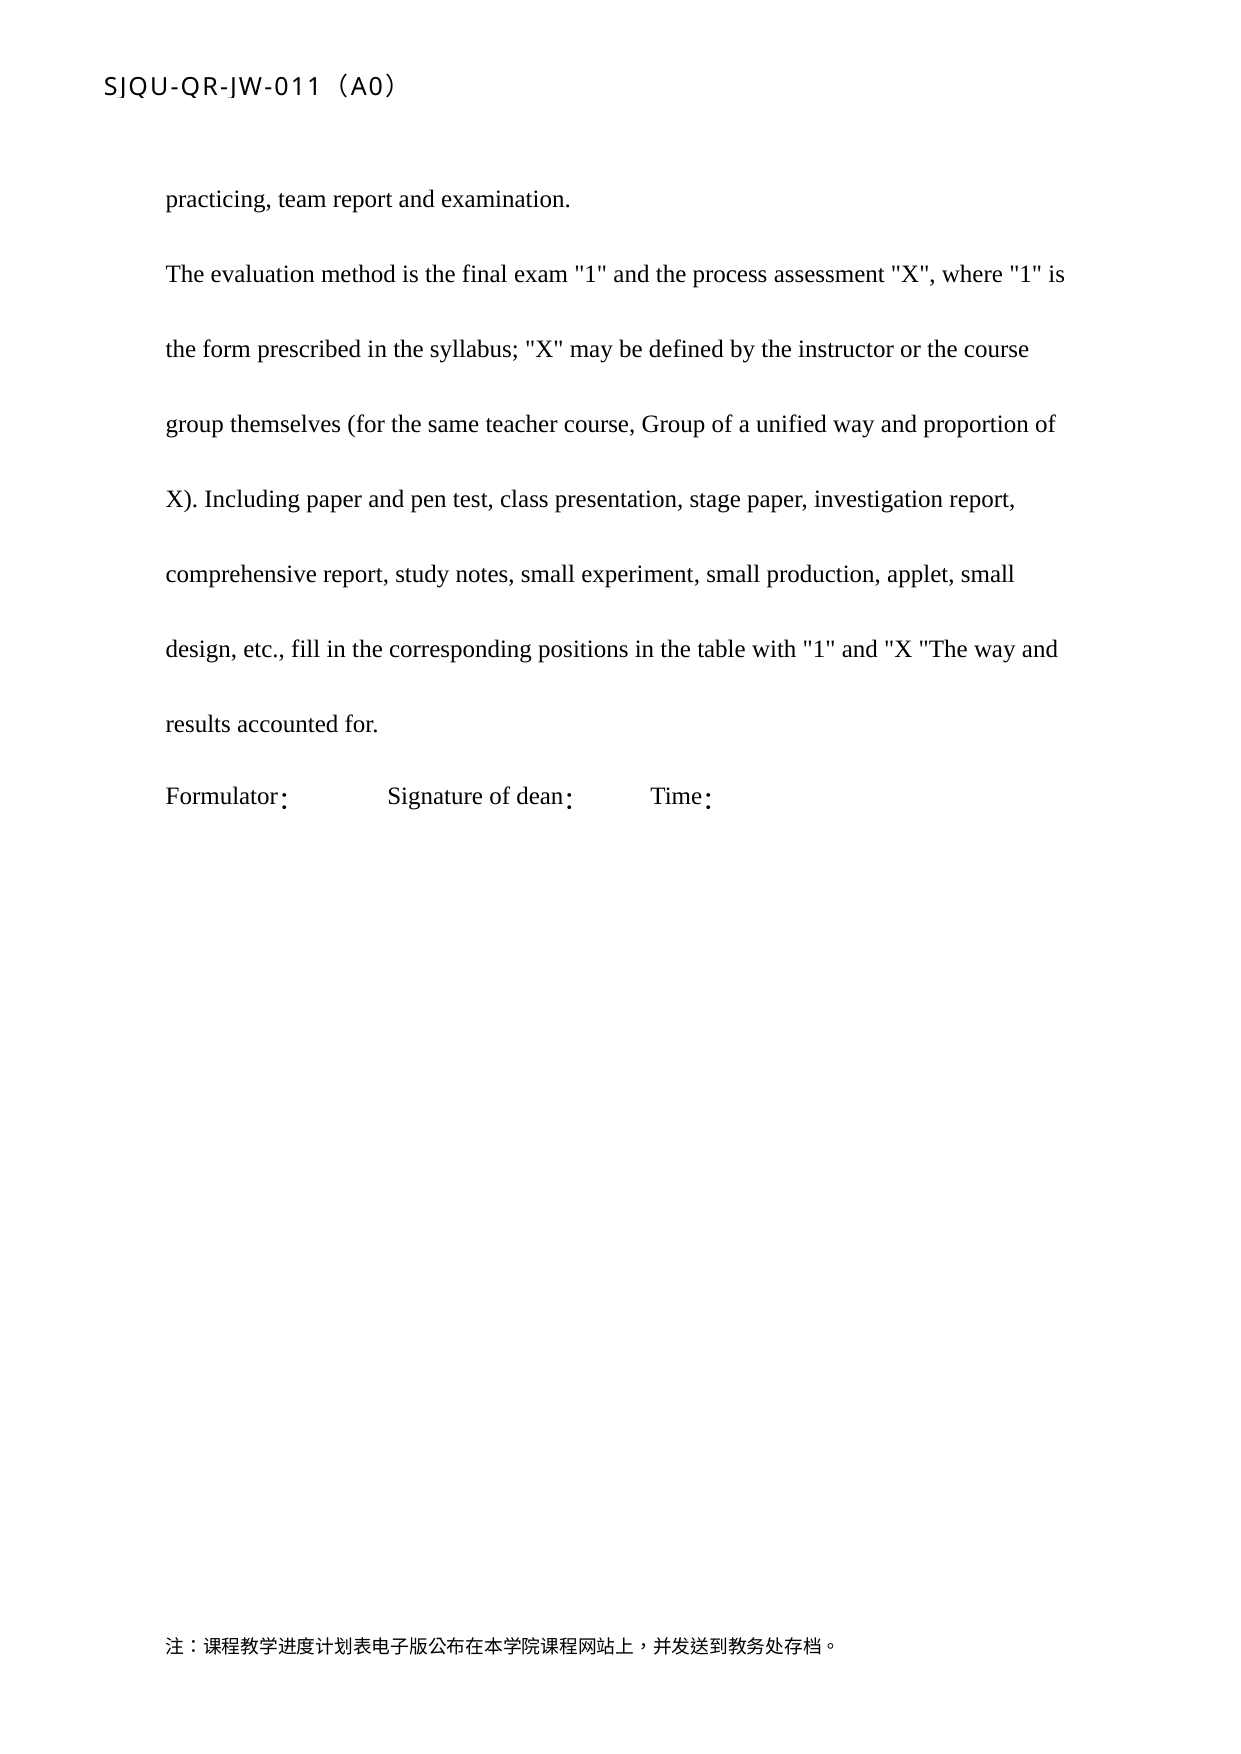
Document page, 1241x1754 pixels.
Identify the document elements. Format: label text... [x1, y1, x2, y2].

text Formulator： Signature of dean： Time： [165, 749, 1087, 824]
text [165, 149, 1087, 224]
text The evaluation method is the final exam "1" and the process assessment "X", where "1" is the form prescribed in the syllabus; "X" may be defined by the instructor or the course group themselves (for the same teacher course, Group of a unified way and proportion of X). Including paper and pen test, class presentation, stage paper, investigation report, comprehensive report, study notes, small experiment, small production, applet, small design, etc., fill in the corresponding positions in the table with "1" and "X "The way and results accounted for. [165, 224, 1087, 749]
